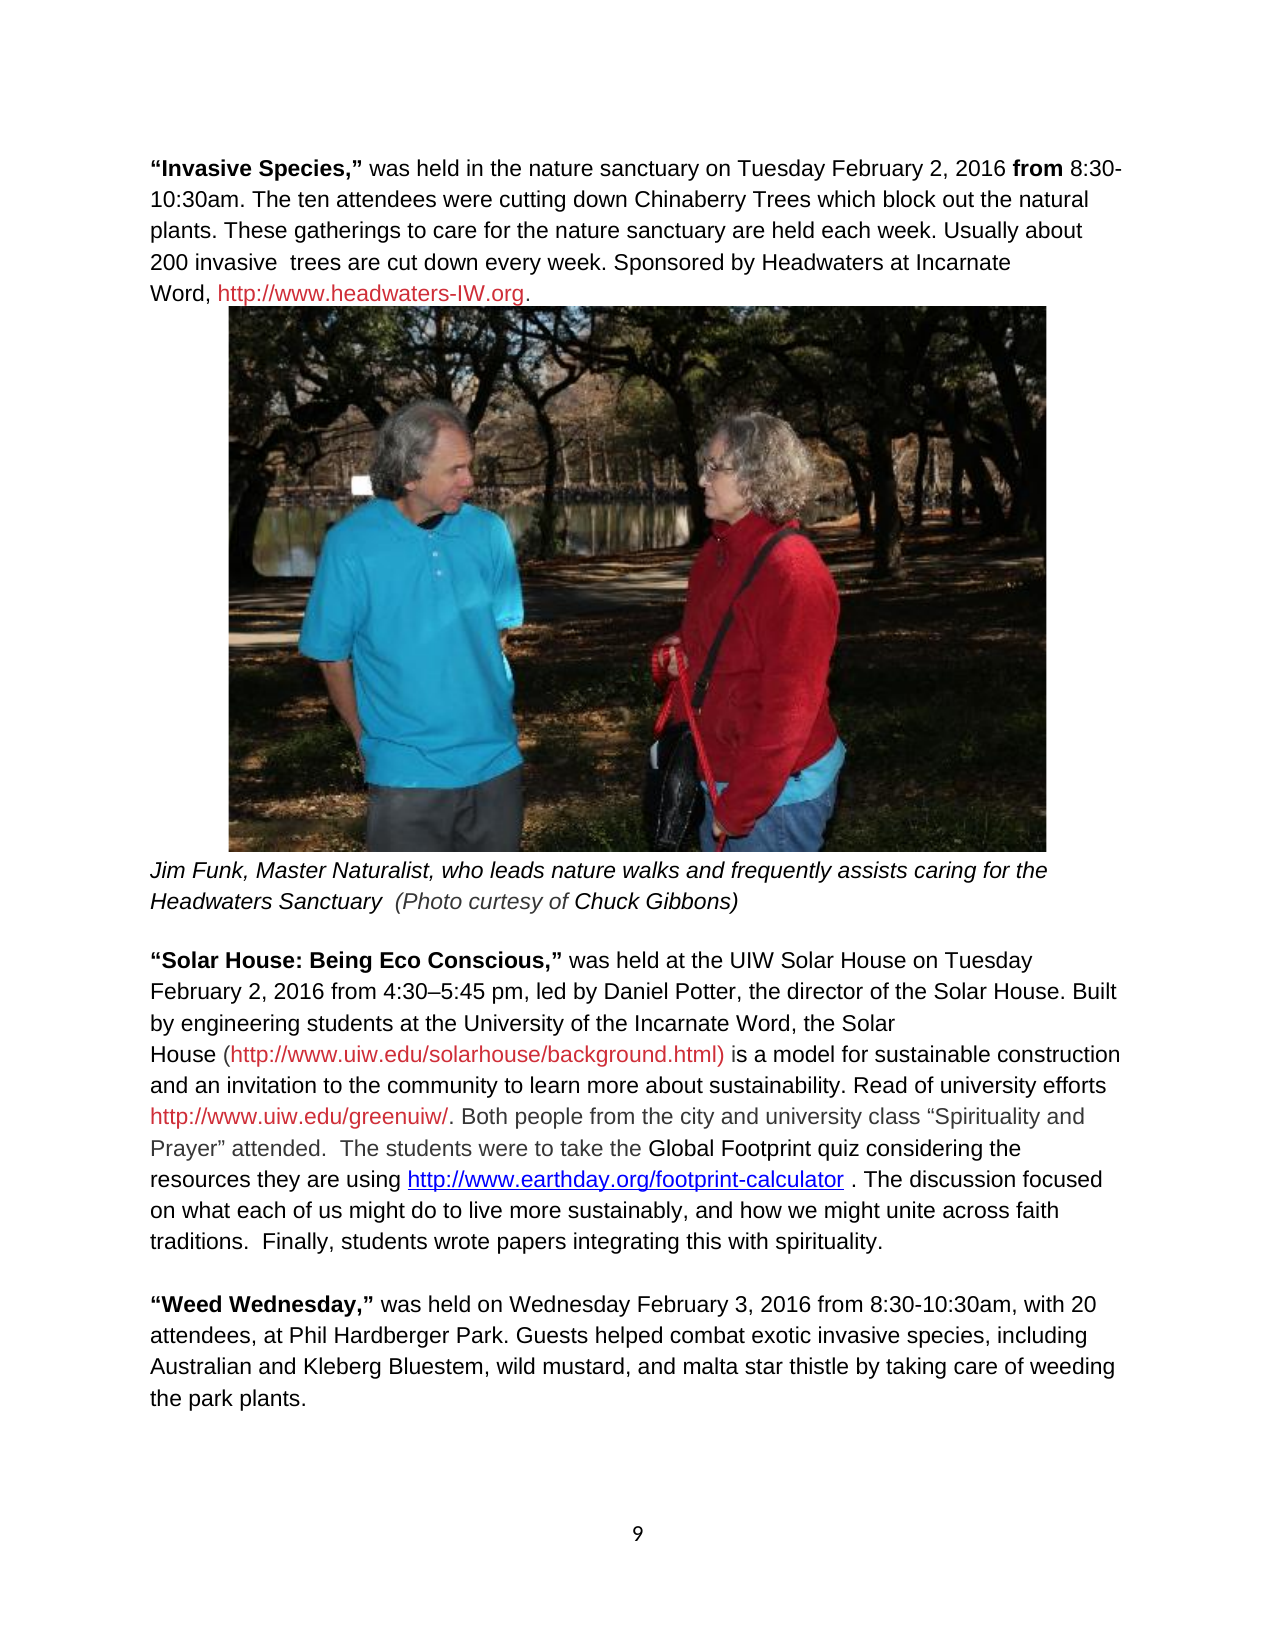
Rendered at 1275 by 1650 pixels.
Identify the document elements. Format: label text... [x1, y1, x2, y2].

text “Solar House: Being Eco Conscious,” was held at the UIW Solar House on Tuesday February 2, 2016 from 4:30–5:45 pm, led by Daniel Potter, the director of the Solar House. Built by engineering students at the University of the Incarnate Word, the Solar House (http://www.uiw.edu/solarhouse/background.html) is a model for sustainable construction and an invitation to the community to learn more about sustainability. Read of university efforts http://www.uiw.edu/greenuiw/. Both people from the city and university class “Spirituality and Prayer” attended. The students were to take the Global Footprint quiz considering the resources they are using http://www.earthday.org/footprint-calculator . The discussion focused on what each of us might do to live more sustainably, and how we might unite across faith traditions. Finally, students wrote papers integrating this with spirituality. [150, 942, 1125, 1255]
picture [228, 306, 1047, 852]
text “Invasive Species,” was held in the nature sanctuary on Tuesday February 2, 2016 from 8:30-10:30am. The ten attendees were cutting down Chinaberry Trees which block out the natural plants. These gatherings to care for the nature sanctuary are held each week. Usually about 200 invasive trees are cut down every week. Sponsored by Headwaters at Incarnate Word, http://www.headwaters-IW.org. [150, 150, 1125, 306]
text “Weed Wednesday,” was held on Wednesday February 3, 2016 from 8:30-10:30am, with 20 attendees, at Phil Hardberger Park. Guests helped combat exotic invasive species, including Australian and Kleberg Bluestem, wild mustard, and malta star thistle by taking care of weeding the park plants. [150, 1286, 1125, 1411]
text Jim Funk, Master Naturalist, who leads nature walks and frequently assists caring for the Headwaters Sanctuary (Photo curtesy of Chuck Gibbons) [150, 852, 1125, 914]
